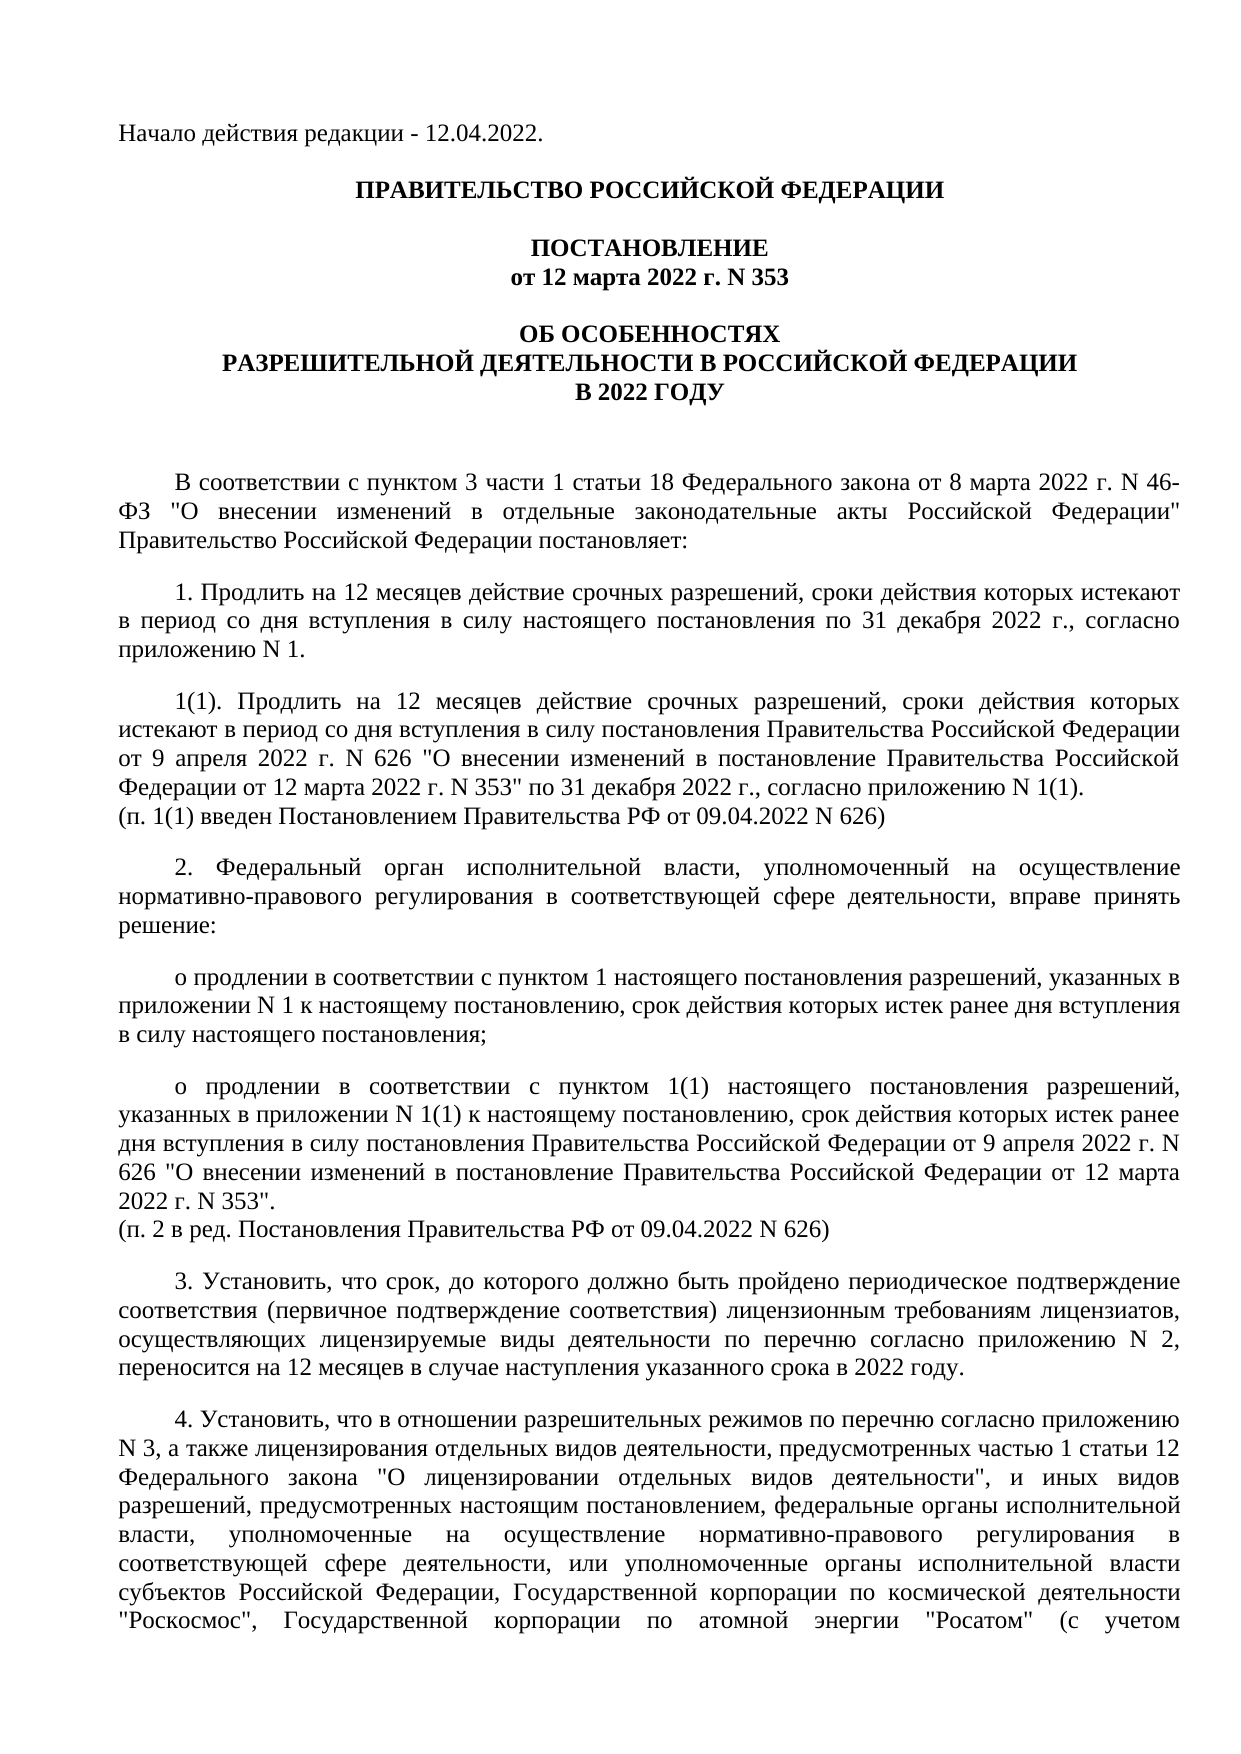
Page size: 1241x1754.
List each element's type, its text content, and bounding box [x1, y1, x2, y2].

text (п. 2 в ред. Постановления Правительства РФ от 09.04.2022 N 626) [118, 1214, 1181, 1243]
title ОБ ОСОБЕННОСТЯХ [118, 319, 1181, 348]
text 1. Продлить на 12 месяцев действие срочных разрешений, сроки действия которых истекают в период со дня вступления в силу настоящего постановления по 31 декабря 2022 г., согласно приложению N 1. [118, 577, 1181, 663]
title от 12 марта 2022 г. N 353 [118, 262, 1181, 291]
text 1(1). Продлить на 12 месяцев действие срочных разрешений, сроки действия которых истекают в период со дня вступления в силу постановления Правительства Российской Федерации от 9 апреля 2022 г. N 626 "О внесении изменений в постановление Правительства Российской Федерации от 12 марта 2022 г. N 353" по 31 декабря 2022 г., согласно приложению N 1(1). [118, 686, 1181, 801]
title ПРАВИТЕЛЬСТВО РОССИЙСКОЙ ФЕДЕРАЦИИ [118, 176, 1181, 204]
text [118, 1404, 1181, 1634]
title РАЗРЕШИТЕЛЬНОЙ ДЕЯТЕЛЬНОСТИ В РОССИЙСКОЙ ФЕДЕРАЦИИ [118, 348, 1181, 377]
text В соответствии с пунктом 3 части 1 статьи 18 Федерального закона от 8 марта 2022 г. N 46-ФЗ "О внесении изменений в отдельные законодательные акты Российской Федерации" Правительство Российской Федерации постановляет: [118, 467, 1181, 554]
text 3. Установить, что срок, до которого должно быть пройдено периодическое подтверждение соответствия (первичное подтверждение соответствия) лицензионным требованиям лицензиатов, осуществляющих лицензируемые виды деятельности по перечню согласно приложению N 2, переносится на 12 месяцев в случае наступления указанного срока в 2022 году. [118, 1266, 1181, 1381]
text (п. 1(1) введен Постановлением Правительства РФ от 09.04.2022 N 626) [118, 801, 1181, 829]
text о продлении в соответствии с пунктом 1 настоящего постановления разрешений, указанных в приложении N 1 к настоящему постановлению, срок действия которых истек ранее дня вступления в силу настоящего постановления; [118, 962, 1181, 1048]
text о продлении в соответствии с пунктом 1(1) настоящего постановления разрешений, указанных в приложении N 1(1) к настоящему постановлению, срок действия которых истек ранее дня вступления в силу постановления Правительства Российской Федерации от 9 апреля 2022 г. N 626 "О внесении изменений в постановление Правительства Российской Федерации от 12 марта 2022 г. N 353". [118, 1071, 1181, 1214]
text 2. Федеральный орган исполнительной власти, уполномоченный на осуществление нормативно-правового регулирования в соответствующей сфере деятельности, вправе принять решение: [118, 852, 1181, 939]
text Начало действия редакции - 12.04.2022. [118, 118, 1181, 147]
title В 2022 ГОДУ [118, 377, 1181, 406]
title ПОСТАНОВЛЕНИЕ [118, 233, 1181, 262]
